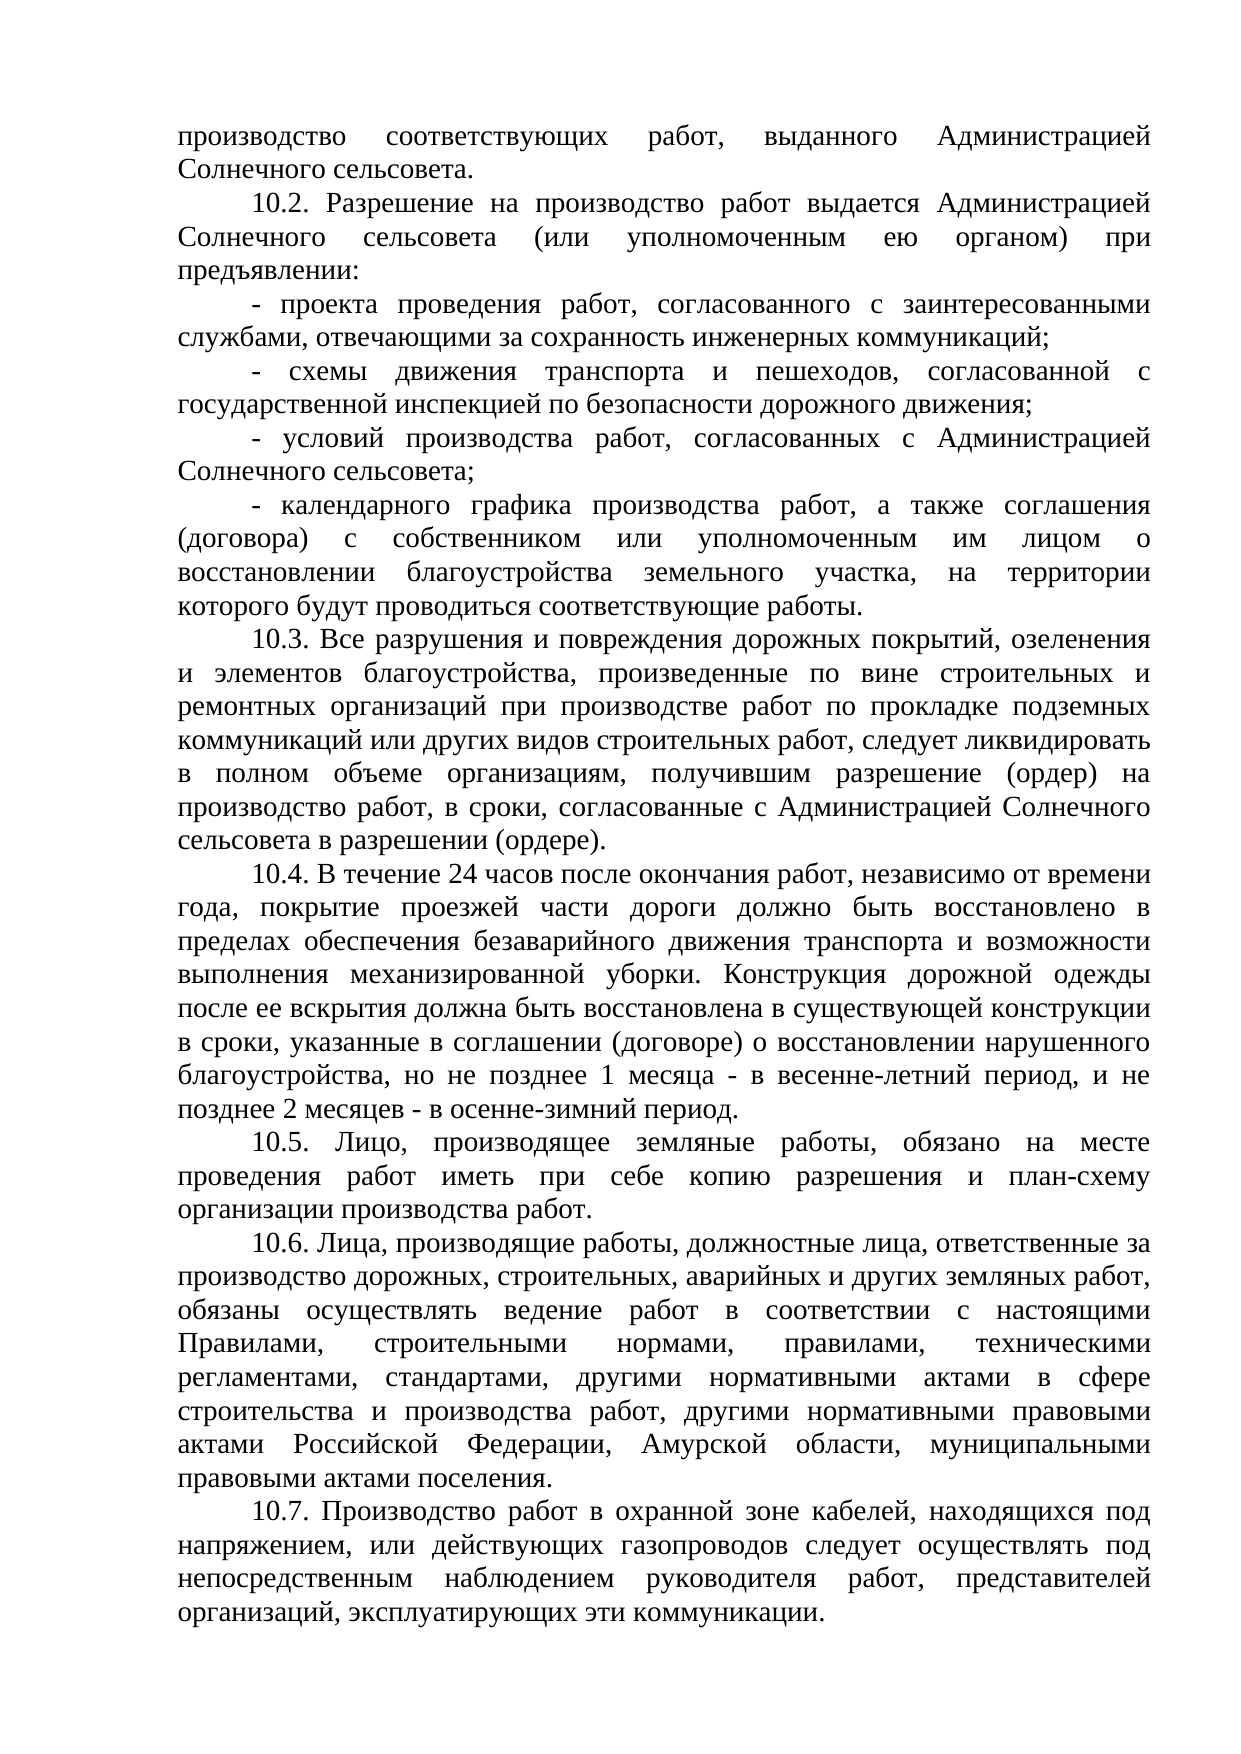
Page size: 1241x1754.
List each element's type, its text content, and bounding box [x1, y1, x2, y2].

text - календарного графика производства работ, а также соглашения (договора) с собственником или уполномоченным им лицом о восстановлении благоустройства земельного участка, на территории которого будут проводиться соответствующие работы. [177, 487, 1152, 621]
text 10.4. В течение 24 часов после окончания работ, независимо от времени года, покрытие проезжей части дороги должно быть восстановлено в пределах обеспечения безаварийного движения транспорта и возможности выполнения механизированной уборки. Конструкция дорожной одежды после ее вскрытия должна быть восстановлена в существующей конструкции в сроки, указанные в соглашении (договоре) о восстановлении нарушенного благоустройства, но не позднее 1 месяца - в весенне-летний период, и не позднее 2 месяцев - в осенне-зимний период. [177, 856, 1152, 1124]
text 10.3. Все разрушения и повреждения дорожных покрытий, озеленения и элементов благоустройства, произведенные по вине строительных и ремонтных организаций при производстве работ по прокладке подземных коммуникаций или других видов строительных работ, следует ликвидировать в полном объеме организациям, получившим разрешение (ордер) на производство работ, в сроки, согласованные с Администрацией Солнечного сельсовета в разрешении (ордере). [177, 621, 1152, 856]
text 10.6. Лица, производящие работы, должностные лица, ответственные за производство дорожных, строительных, аварийных и других земляных работ, обязаны осуществлять ведение работ в соответствии с настоящими Правилами, строительными нормами, правилами, техническими регламентами, стандартами, другими нормативными актами в сфере строительства и производства работ, другими нормативными правовыми актами Российской Федерации, Амурской области, муниципальными правовыми актами поселения. [177, 1225, 1152, 1493]
text 10.7. Производство работ в охранной зоне кабелей, находящихся под напряжением, или действующих газопроводов следует осуществлять под непосредственным наблюдением руководителя работ, представителей организаций, эксплуатирующих эти коммуникации. [177, 1493, 1152, 1627]
text 10.2. Разрешение на производство работ выдается Администрацией Солнечного сельсовета (или уполномоченным ею органом) при предъявлении: [177, 185, 1152, 286]
text 10.5. Лицо, производящее земляные работы, обязано на месте проведения работ иметь при себе копию разрешения и план-схему организации производства работ. [177, 1124, 1152, 1225]
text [177, 118, 1152, 185]
text - схемы движения транспорта и пешеходов, согласованной с государственной инспекцией по безопасности дорожного движения; [177, 353, 1152, 420]
text - проекта проведения работ, согласованного с заинтересованными службами, отвечающими за сохранность инженерных коммуникаций; [177, 286, 1152, 353]
text - условий производства работ, согласованных с Администрацией Солнечного сельсовета; [177, 420, 1152, 487]
